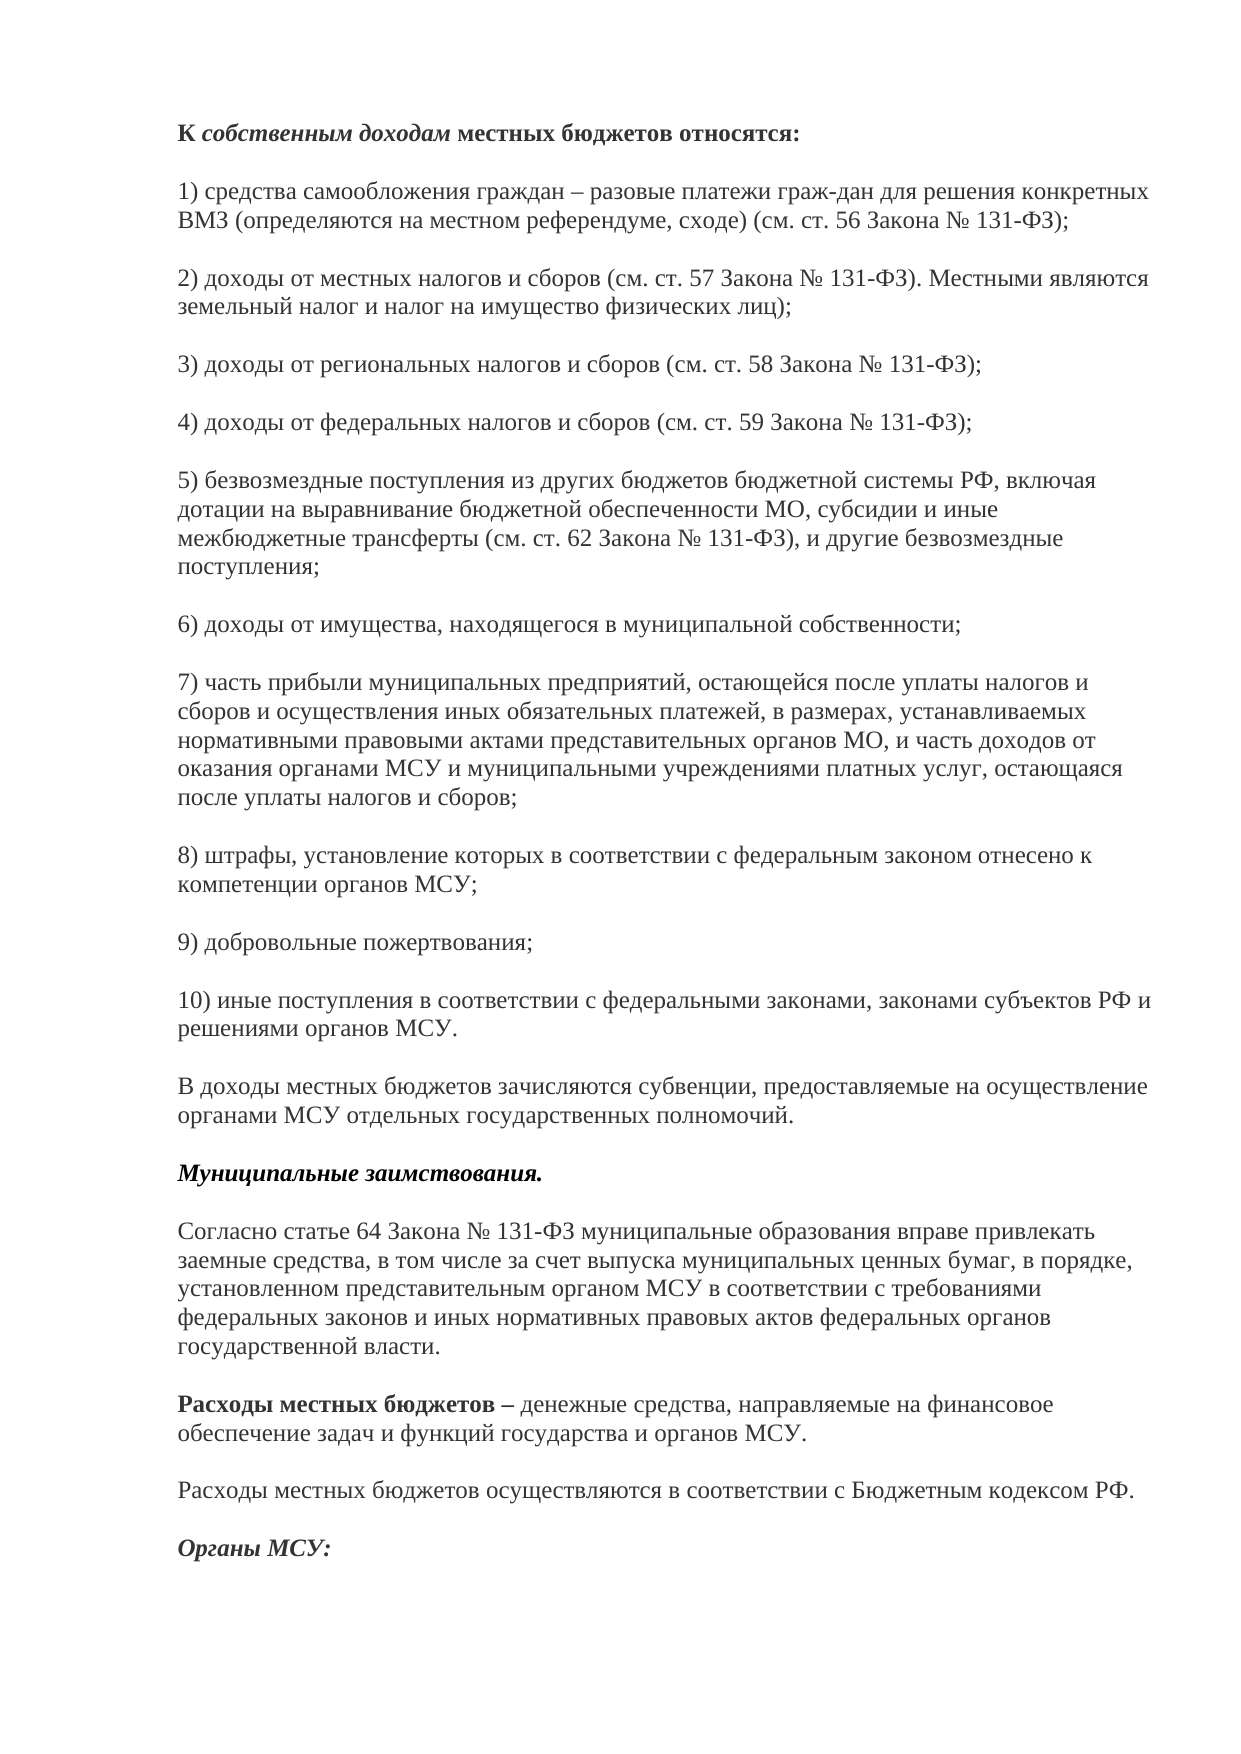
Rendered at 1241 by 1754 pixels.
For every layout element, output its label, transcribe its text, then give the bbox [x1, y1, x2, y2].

text 2) доходы от местных налогов и сборов (см. ст. 57 Закона № 131-ФЗ). Местными являются земельный налог и налог на имущество физических лиц); [177, 263, 1152, 320]
text Расходы местных бюджетов осуществляются в соответствии с Бюджетным кодексом РФ. [177, 1476, 1152, 1504]
text 3) доходы от региональных налогов и сборов (см. ст. 58 Закона № 131-ФЗ); [177, 349, 1152, 378]
text Согласно статье 64 Закона № 131-ФЗ муниципальные образования вправе привлекать заемные средства, в том числе за счет выпуска муниципальных ценных бумаг, в порядке, установленном представительным органом МСУ в соответствии с требованиями федеральных законов и иных нормативных правовых актов федеральных органов государственной власти. [177, 1216, 1152, 1360]
text Расходы местных бюджетов – денежные средства, направляемые на финансовое обеспечение задач и функций государства и органов МСУ. [177, 1389, 1152, 1446]
text Муниципальные заимствования. [177, 1158, 1152, 1187]
text 8) штрафы, установление которых в соответствии с федеральным законом отнесено к компетенции органов МСУ; [177, 840, 1152, 898]
text Органы МСУ: [177, 1533, 1152, 1562]
text 6) доходы от имущества, находящегося в муниципальной собственности; [177, 609, 1152, 638]
text 9) добровольные пожертвования; [177, 927, 1152, 956]
text 10) иные поступления в соответствии с федеральными законами, законами субъектов РФ и решениями органов МСУ. [177, 985, 1152, 1042]
text 4) доходы от федеральных налогов и сборов (см. ст. 59 Закона № 131-ФЗ); [177, 407, 1152, 436]
text 7) часть прибыли муниципальных предприятий, остающейся после уплаты налогов и сборов и осуществления иных обязательных платежей, в размерах, устанавливаемых нормативными правовыми актами представительных органов МО, и часть доходов от оказания органами МСУ и муниципальными учреждениями платных услуг, остающаяся после уплаты налогов и сборов; [177, 667, 1152, 811]
text К собственным доходам местных бюджетов относятся: [177, 118, 1152, 147]
text В доходы местных бюджетов зачисляются субвенции, предоставляемые на осуществление органами МСУ отдельных государственных полномочий. [177, 1071, 1152, 1129]
text 5) безвозмездные поступления из других бюджетов бюджетной системы РФ, включая дотации на выравнивание бюджетной обеспеченности МО, субсидии и иные межбюджетные трансферты (см. ст. 62 Закона № 131-ФЗ), и другие безвозмездные поступления; [177, 465, 1152, 580]
text 1) средства самообложения граждан – разовые платежи граж-дан для решения конкретных ВМЗ (определяются на местном референдуме, сходе) (см. ст. 56 Закона № 131-ФЗ); [177, 176, 1152, 233]
